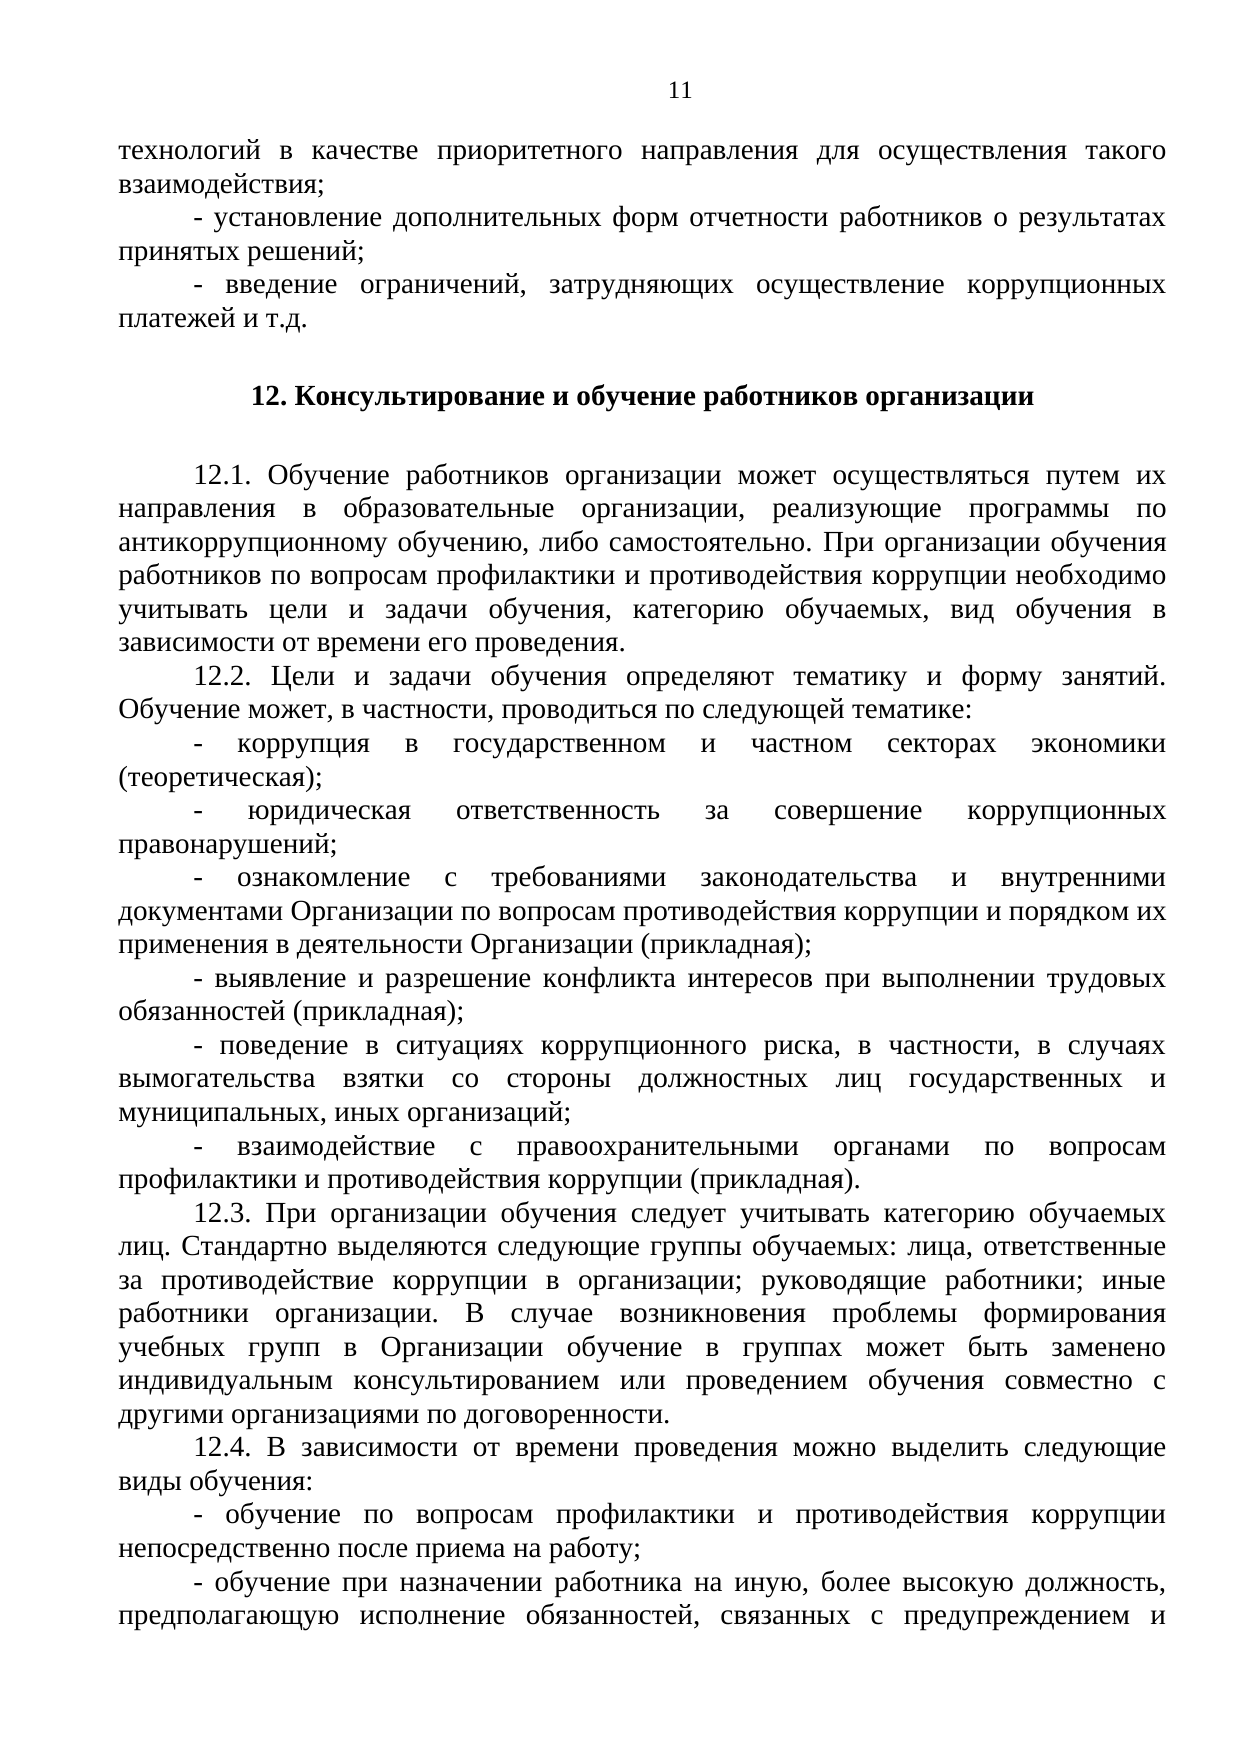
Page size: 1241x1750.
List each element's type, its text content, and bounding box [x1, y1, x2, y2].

text - обучение по вопросам профилактики и противодействия коррупции непосредственно после приема на работу; [118, 1497, 1167, 1564]
subtitle 12. Консультирование и обучение работников организации [118, 378, 1167, 412]
text - юридическая ответственность за совершение коррупционных правонарушений; [118, 792, 1167, 859]
text 12.2. Цели и задачи обучения определяют тематику и форму занятий. Обучение может, в частности, проводиться по следующей тематике: [118, 658, 1167, 725]
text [118, 1564, 1167, 1631]
text 12.1. Обучение работников организации может осуществляться путем их направления в образовательные организации, реализующие программы по антикоррупционному обучению, либо самостоятельно. При организации обучения работников по вопросам профилактики и противодействия коррупции необходимо учитывать цели и задачи обучения, категорию обучаемых, вид обучения в зависимости от времени его проведения. [118, 457, 1167, 658]
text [118, 132, 1167, 199]
text - введение ограничений, затрудняющих осуществление коррупционных платежей и т.д. [118, 267, 1167, 334]
text - установление дополнительных форм отчетности работников о результатах принятых решений; [118, 199, 1167, 267]
text - ознакомление с требованиями законодательства и внутренними документами Организации по вопросам противодействия коррупции и порядком их применения в деятельности Организации (прикладная); [118, 859, 1167, 960]
text 12.4. В зависимости от времени проведения можно выделить следующие виды обучения: [118, 1429, 1167, 1497]
text - взаимодействие с правоохранительными органами по вопросам профилактики и противодействия коррупции (прикладная). [118, 1128, 1167, 1195]
text - выявление и разрешение конфликта интересов при выполнении трудовых обязанностей (прикладная); [118, 960, 1167, 1027]
text 12.3. При организации обучения следует учитывать категорию обучаемых лиц. Стандартно выделяются следующие группы обучаемых: лица, ответственные за противодействие коррупции в организации; руководящие работники; иные работники организации. В случае возникновения проблемы формирования учебных групп в Организации обучение в группах может быть заменено индивидуальным консультированием или проведением обучения совместно с другими организациями по договоренности. [118, 1195, 1167, 1429]
text - поведение в ситуациях коррупционного риска, в частности, в случаях вымогательства взятки со стороны должностных лиц государственных и муниципальных, иных организаций; [118, 1027, 1167, 1128]
text - коррупция в государственном и частном секторах экономики (теоретическая); [118, 725, 1167, 792]
